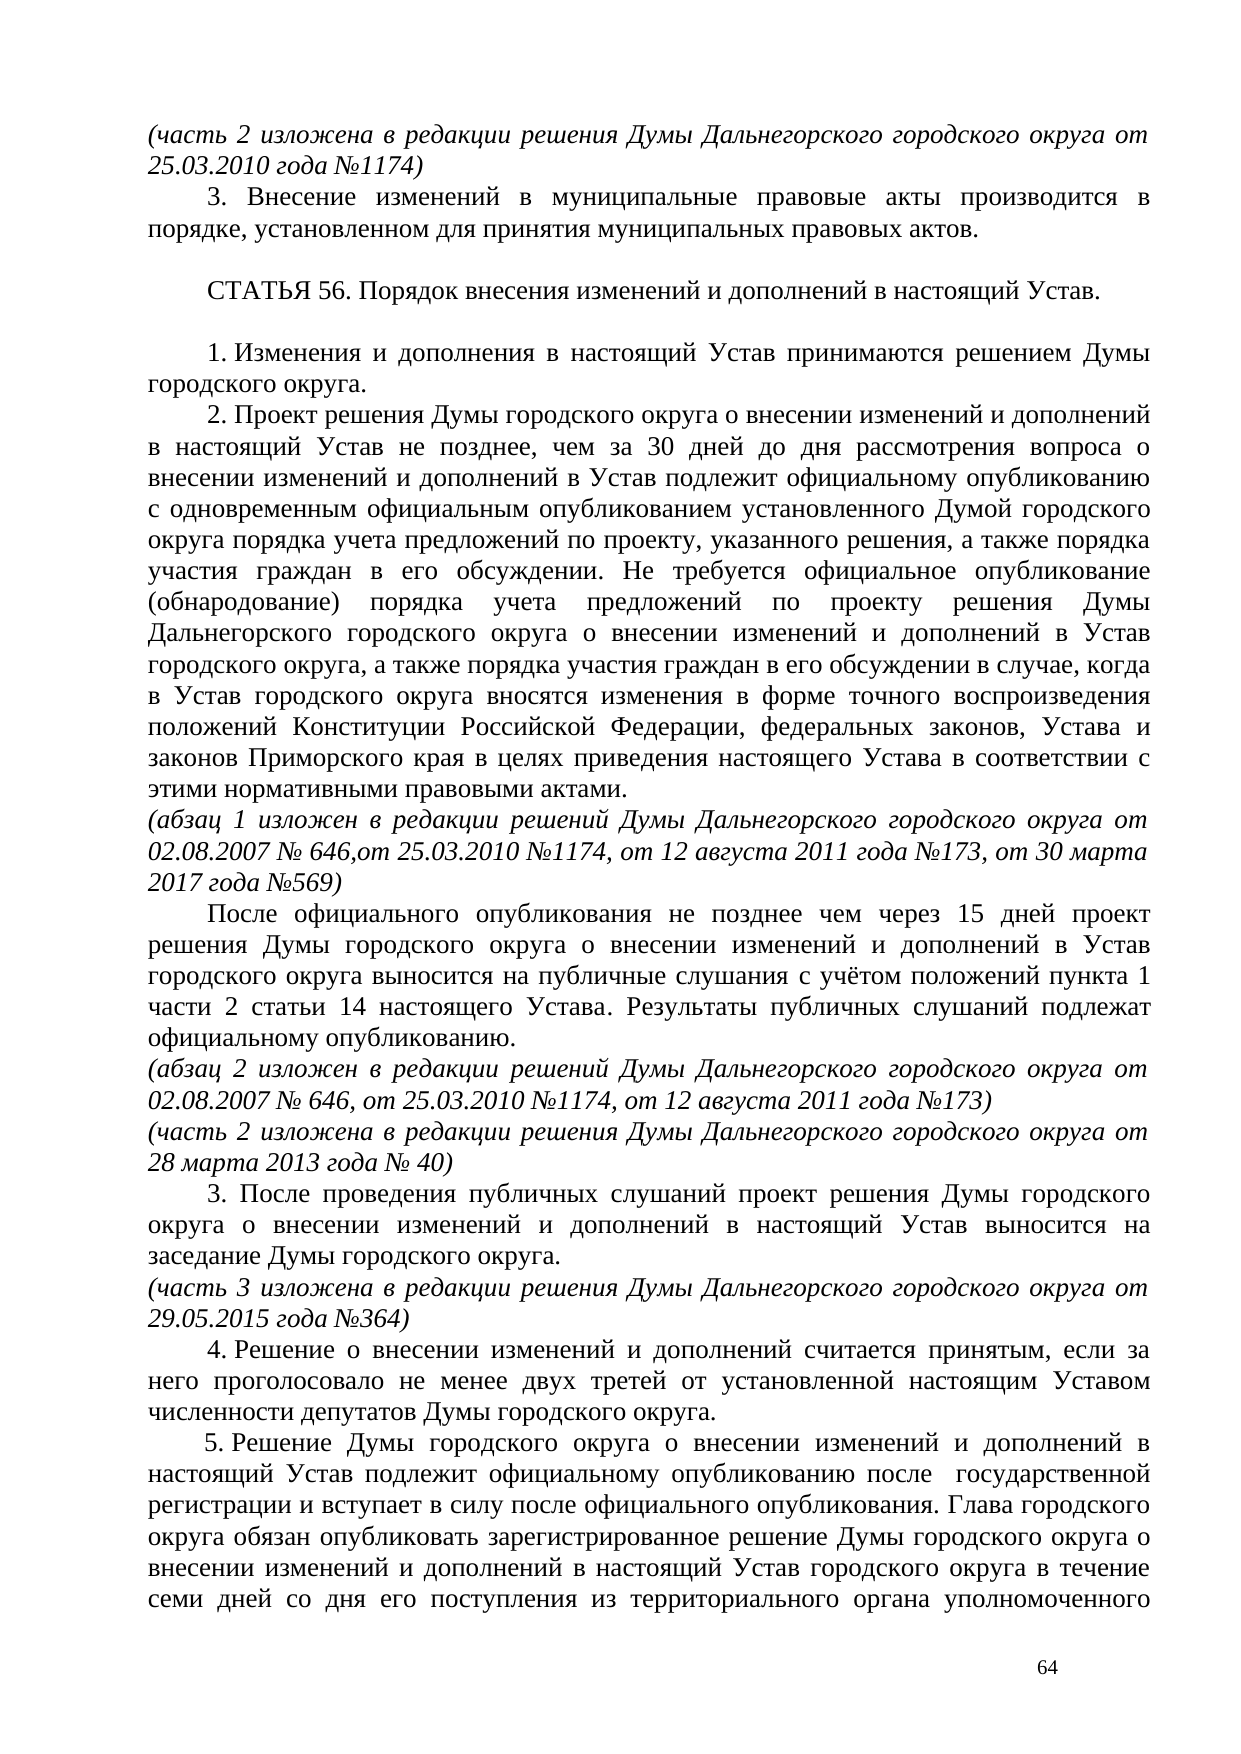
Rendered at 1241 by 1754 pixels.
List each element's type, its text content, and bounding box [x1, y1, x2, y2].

text 4. Решение о внесении изменений и дополнений считается принятым, если за него проголосовало не менее двух третей от установленной настоящим Уставом численности депутатов Думы городского округа. [148, 1333, 1152, 1426]
text 1. Изменения и дополнения в настоящий Устав принимаются решением Думы городского округа. [148, 336, 1152, 398]
text 3. Внесение изменений в муниципальные правовые акты производится в порядке, установленном для принятия муниципальных правовых актов. [148, 181, 1152, 243]
text (часть 2 изложена в редакции решения Думы Дальнегорского городского округа от 25.03.2010 года №1174) [148, 118, 1152, 181]
text (абзац 1 изложен в редакции решений Думы Дальнегорского городского округа от 02.08.2007 № 646,от 25.03.2010 №1174, от 12 августа 2011 года №173, от 30 марта 2017 года №569) [148, 803, 1152, 897]
text (часть 2 изложена в редакции решения Думы Дальнегорского городского округа от 28 марта 2013 года № 40) [148, 1115, 1152, 1177]
text После официального опубликования не позднее чем через 15 дней проект решения Думы городского округа о внесении изменений и дополнений в Устав городского округа выносится на публичные слушания с учётом положений пункта 1 части 2 статьи 14 настоящего Устава. Результаты публичных слушаний подлежат официальному опубликованию. [148, 897, 1152, 1053]
text (абзац 2 изложен в редакции решений Думы Дальнегорского городского округа от 02.08.2007 № 646, от 25.03.2010 №1174, от 12 августа 2011 года №173) [148, 1053, 1152, 1115]
text 2. Проект решения Думы городского округа о внесении изменений и дополнений в настоящий Устав не позднее, чем за 30 дней до дня рассмотрения вопроса о внесении изменений и дополнений в Устав подлежит официальному опубликованию с одновременным официальным опубликованием установленного Думой городского округа порядка учета предложений по проекту, указанного решения, а также порядка участия граждан в его обсуждении. Не требуется официальное опубликование (обнародование) порядка учета предложений по проекту решения Думы Дальнегорского городского округа о внесении изменений и дополнений в Устав городского округа, а также порядка участия граждан в его обсуждении в случае, когда в Устав городского округа вносятся изменения в форме точного воспроизведения положений Конституции Российской Федерации, федеральных законов, Устава и законов Приморского края в целях приведения настоящего Устава в соответствии с этими нормативными правовыми актами. [148, 398, 1152, 803]
subtitle СТАТЬЯ 56. Порядок внесения изменений и дополнений в настоящий Устав. [148, 274, 1152, 305]
text 3. После проведения публичных слушаний проект решения Думы городского округа о внесении изменений и дополнений в настоящий Устав выносится на заседание Думы городского округа. [148, 1177, 1152, 1271]
text (часть 3 изложена в редакции решения Думы Дальнегорского городского округа от 29.05.2015 года №364) [148, 1271, 1152, 1333]
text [148, 1426, 1152, 1613]
